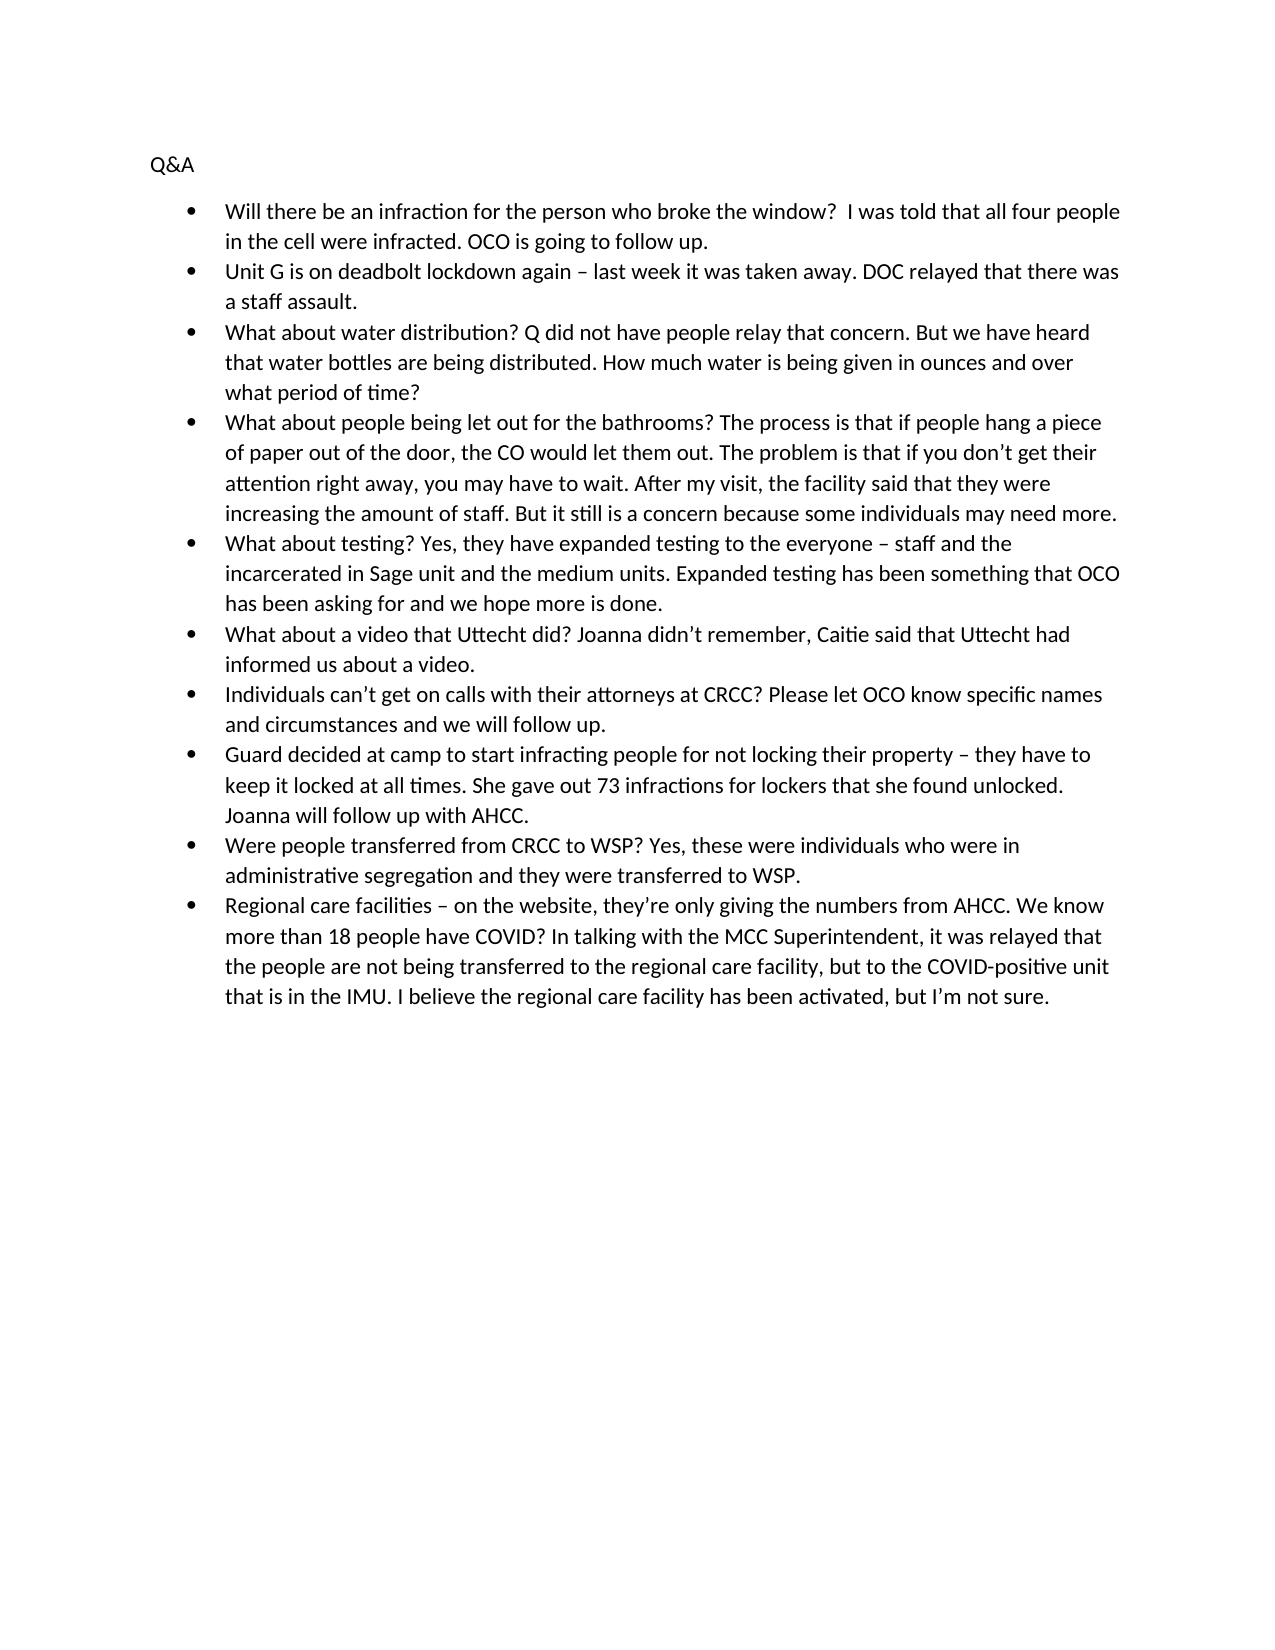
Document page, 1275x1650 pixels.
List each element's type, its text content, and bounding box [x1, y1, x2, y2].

list Regional care facilities – on the website, they’re only giving the numbers from AHCC. We know more than 18 people have COVID? In talking with the MCC Superintendent, it was relayed that the people are not being transferred to the regional care facility, but to the COVID-positive unit that is in the IMU. I believe the regional care facility has been activated, but I’m not sure. [187, 892, 1125, 1010]
list Guard decided at camp to start infracting people for not locking their property – they have to keep it locked at all times. She gave out 73 infractions for lockers that she found unlocked. Joanna will follow up with AHCC. [187, 741, 1125, 829]
list Will there be an infraction for the person who broke the window? I was told that all four people in the cell were infracted. OCO is going to follow up. [187, 197, 1125, 255]
list What about testing? Yes, they have expanded testing to the everyone – staff and the incarcerated in Sage unit and the medium units. Expanded testing has been something that OCO has been asking for and we hope more is done. [187, 529, 1125, 618]
list Were people transferred from CRCC to WSP? Yes, these were individuals who were in administrative segregation and they were transferred to WSP. [187, 831, 1125, 889]
list What about a video that Uttecht did? Joanna didn’t remember, Caitie said that Uttecht had informed us about a video. [187, 620, 1125, 678]
list What about water distribution? Q did not have people relay that concern. But we have heard that water bottles are being distributed. How much water is being given in ounces and over what period of time? [187, 318, 1125, 406]
list Unit G is on deadbolt lockdown again – last week it was taken away. DOC relayed that there was a staff assault. [187, 257, 1125, 316]
list What about people being let out for the bathrooms? The process is that if people hang a piece of paper out of the door, the CO would let them out. The problem is that if you don’t get their attention right away, you may have to wait. After my visit, the facility said that they were increasing the amount of staff. But it still is a concern because some individuals may need more. [187, 408, 1125, 527]
text Q&A [150, 150, 1125, 178]
list Individuals can’t get on calls with their attorneys at CRCC? Please let OCO know specific names and circumstances and we will follow up. [187, 680, 1125, 738]
